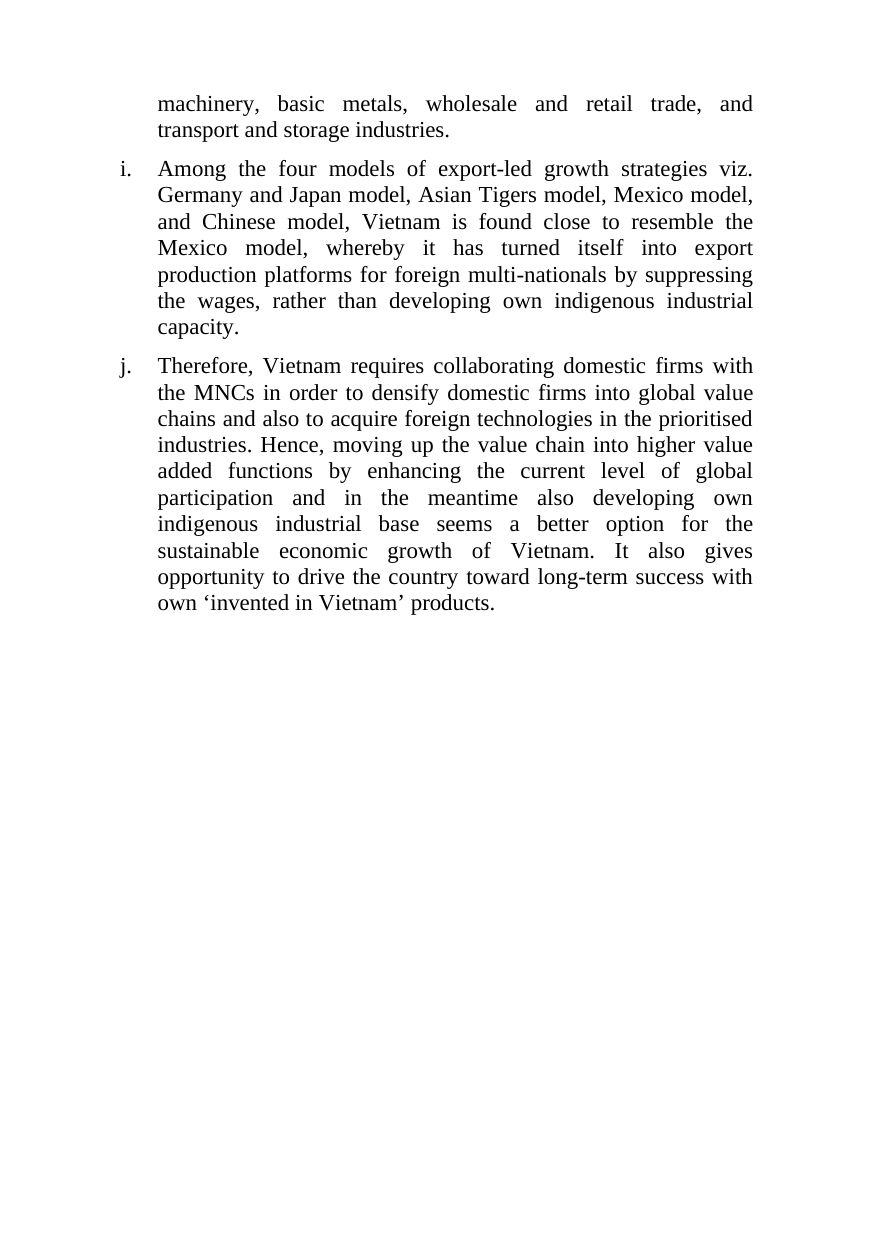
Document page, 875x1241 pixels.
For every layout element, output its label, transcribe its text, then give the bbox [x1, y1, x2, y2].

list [120, 90, 754, 143]
list Therefore, Vietnam requires collaborating domestic firms with the MNCs in order to densify domestic firms into global value chains and also to acquire foreign technologies in the prioritised industries. Hence, moving up the value chain into higher value added functions by enhancing the current level of global participation and in the meantime also developing own indigenous industrial base seems a better option for the sustainable economic growth of Vietnam. It also gives opportunity to drive the country toward long-term success with own ‘invented in Vietnam’ products. [120, 352, 754, 616]
list Among the four models of export-led growth strategies viz. Germany and Japan model, Asian Tigers model, Mexico model, and Chinese model, Vietnam is found close to resemble the Mexico model, whereby it has turned itself into export production platforms for foreign multi-nationals by suppressing the wages, rather than developing own indigenous industrial capacity. [120, 155, 754, 340]
